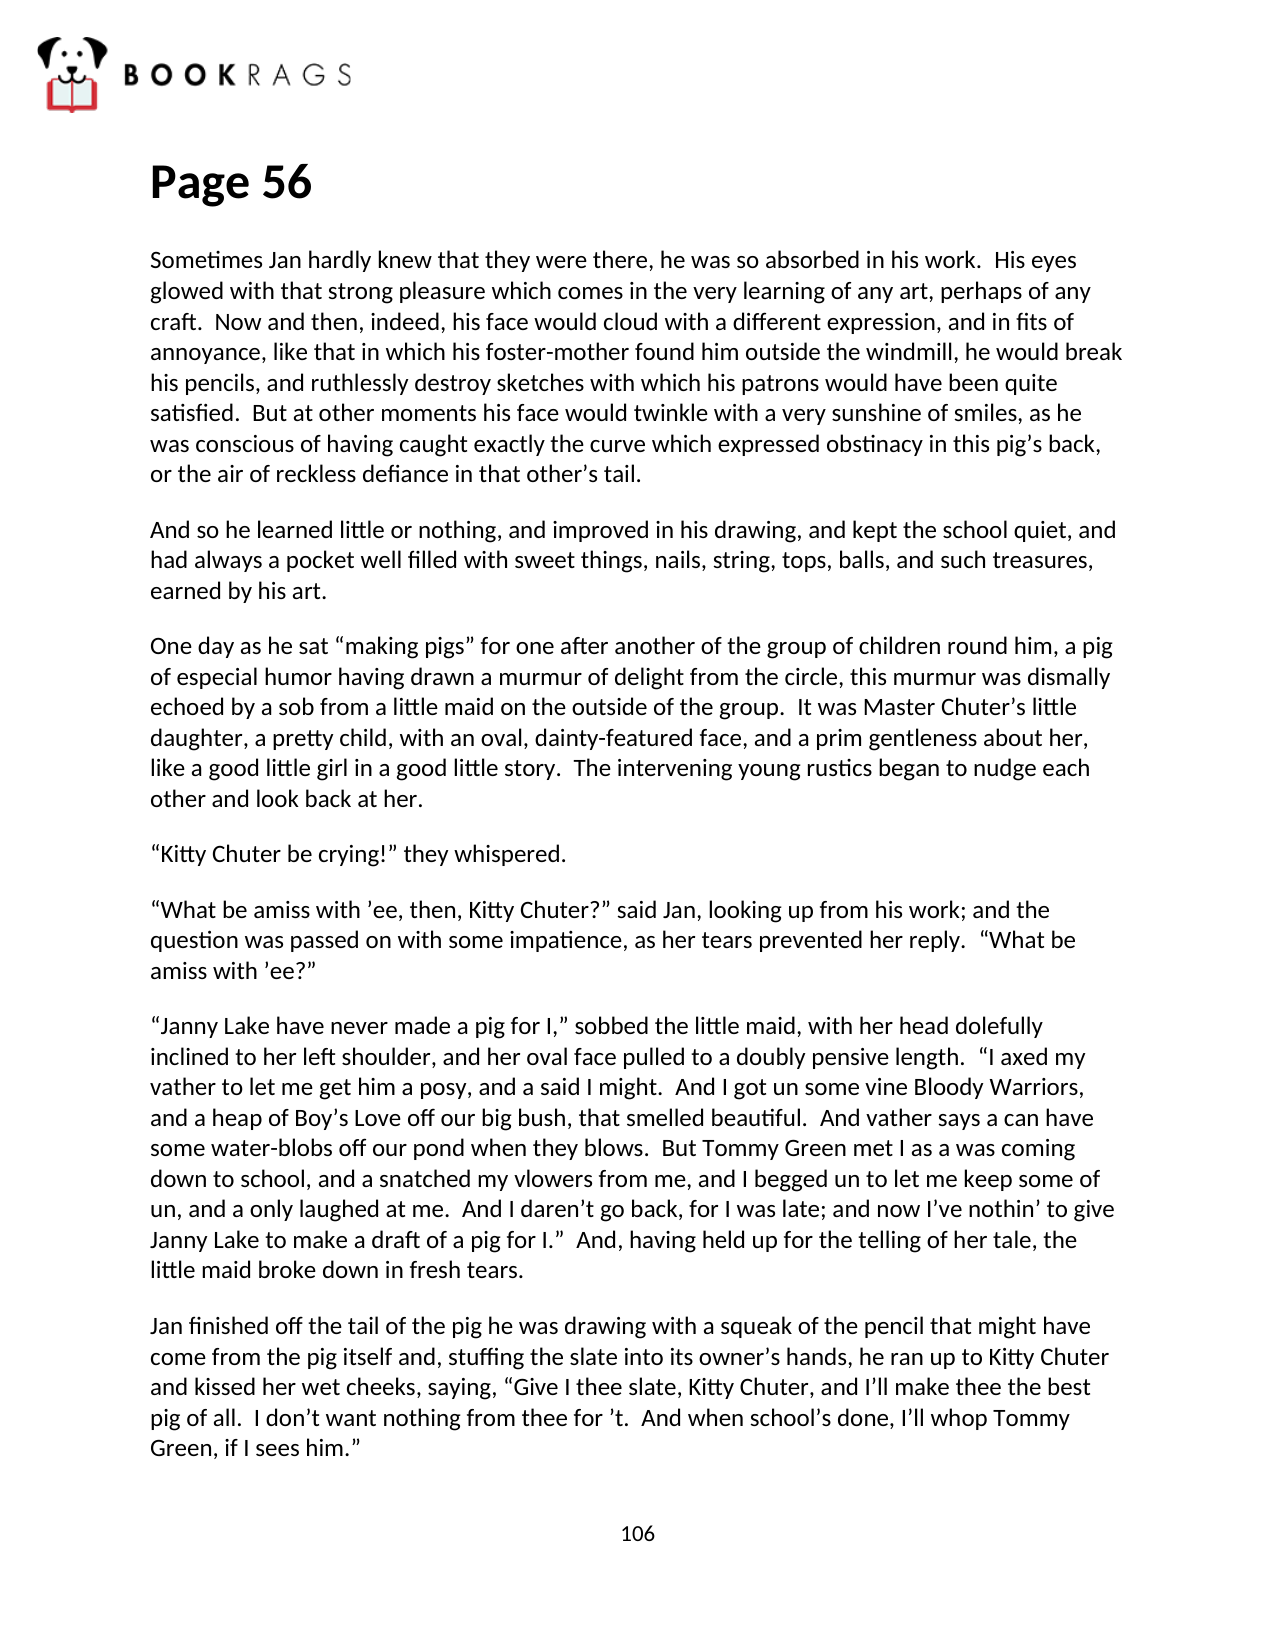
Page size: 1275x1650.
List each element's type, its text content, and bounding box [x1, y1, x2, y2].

text Sometimes Jan hardly knew that they were there, he was so absorbed in his work. His eyes glowed with that strong pleasure which comes in the very learning of any art, perhaps of any craft. Now and then, indeed, his face would cloud with a different expression, and in fits of annoyance, like that in which his foster-mother found him outside the windmill, he would break his pencils, and ruthlessly destroy sketches with which his patrons would have been quite satisfied. But at other moments his face would twinkle with a very sunshine of smiles, as he was conscious of having caught exactly the curve which expressed obstinacy in this pig’s back, or the air of reckless defiance in that other’s tail. [150, 244, 1125, 489]
text “Janny Lake have never made a pig for I,” sobbed the little maid, with her head dolefully inclined to her left shoulder, and her oval face pulled to a doubly pensive length. “I axed my vather to let me get him a posy, and a said I might. And I got un some vine Bloody Warriors, and a heap of Boy’s Love off our big bush, that smelled beautiful. And vather says a can have some water-blobs off our pond when they blows. But Tommy Green met I as a was coming down to school, and a snatched my vlowers from me, and I begged un to let me keep some of un, and a only laughed at me. And I daren’t go back, for I was late; and now I’ve nothin’ to give Janny Lake to make a draft of a pig for I.” And, having held up for the telling of her tale, the little maid broke down in fresh tears. [150, 1011, 1125, 1285]
picture [37, 37, 351, 113]
text “Kitty Chuter be crying!” they whispered. [150, 838, 1125, 869]
text Jan finished off the tail of the pig he was drawing with a squeak of the pencil that might have come from the pig itself and, stuffing the slate into its owner’s hands, he ran up to Kitty Chuter and kissed her wet cheeks, saying, “Give I thee slate, Kitty Chuter, and I’ll make thee the best pig of all. I don’t want nothing from thee for ’t. And when school’s done, I’ll whop Tommy Green, if I sees him.” [150, 1310, 1125, 1463]
text One day as he sat “making pigs” for one after another of the group of children round him, a pig of especial humor having drawn a murmur of delight from the circle, this murmur was dismally echoed by a sob from a little maid on the outside of the group. It was Master Chuter’s little daughter, a pretty child, with an oval, dainty-featured face, and a prim gentleness about her, like a good little girl in a good little story. The intervening young rustics began to nudge each other and look back at her. [150, 630, 1125, 813]
text And so he learned little or nothing, and improved in his drawing, and kept the school quiet, and had always a pocket well filled with sweet things, nails, string, tops, balls, and such treasures, earned by his art. [150, 514, 1125, 605]
text “What be amiss with ’ee, then, Kitty Chuter?” said Jan, looking up from his work; and the question was passed on with some impatience, as her tears prevented her reply. “What be amiss with ’ee?” [150, 894, 1125, 986]
text Page 56 [150, 150, 1125, 211]
